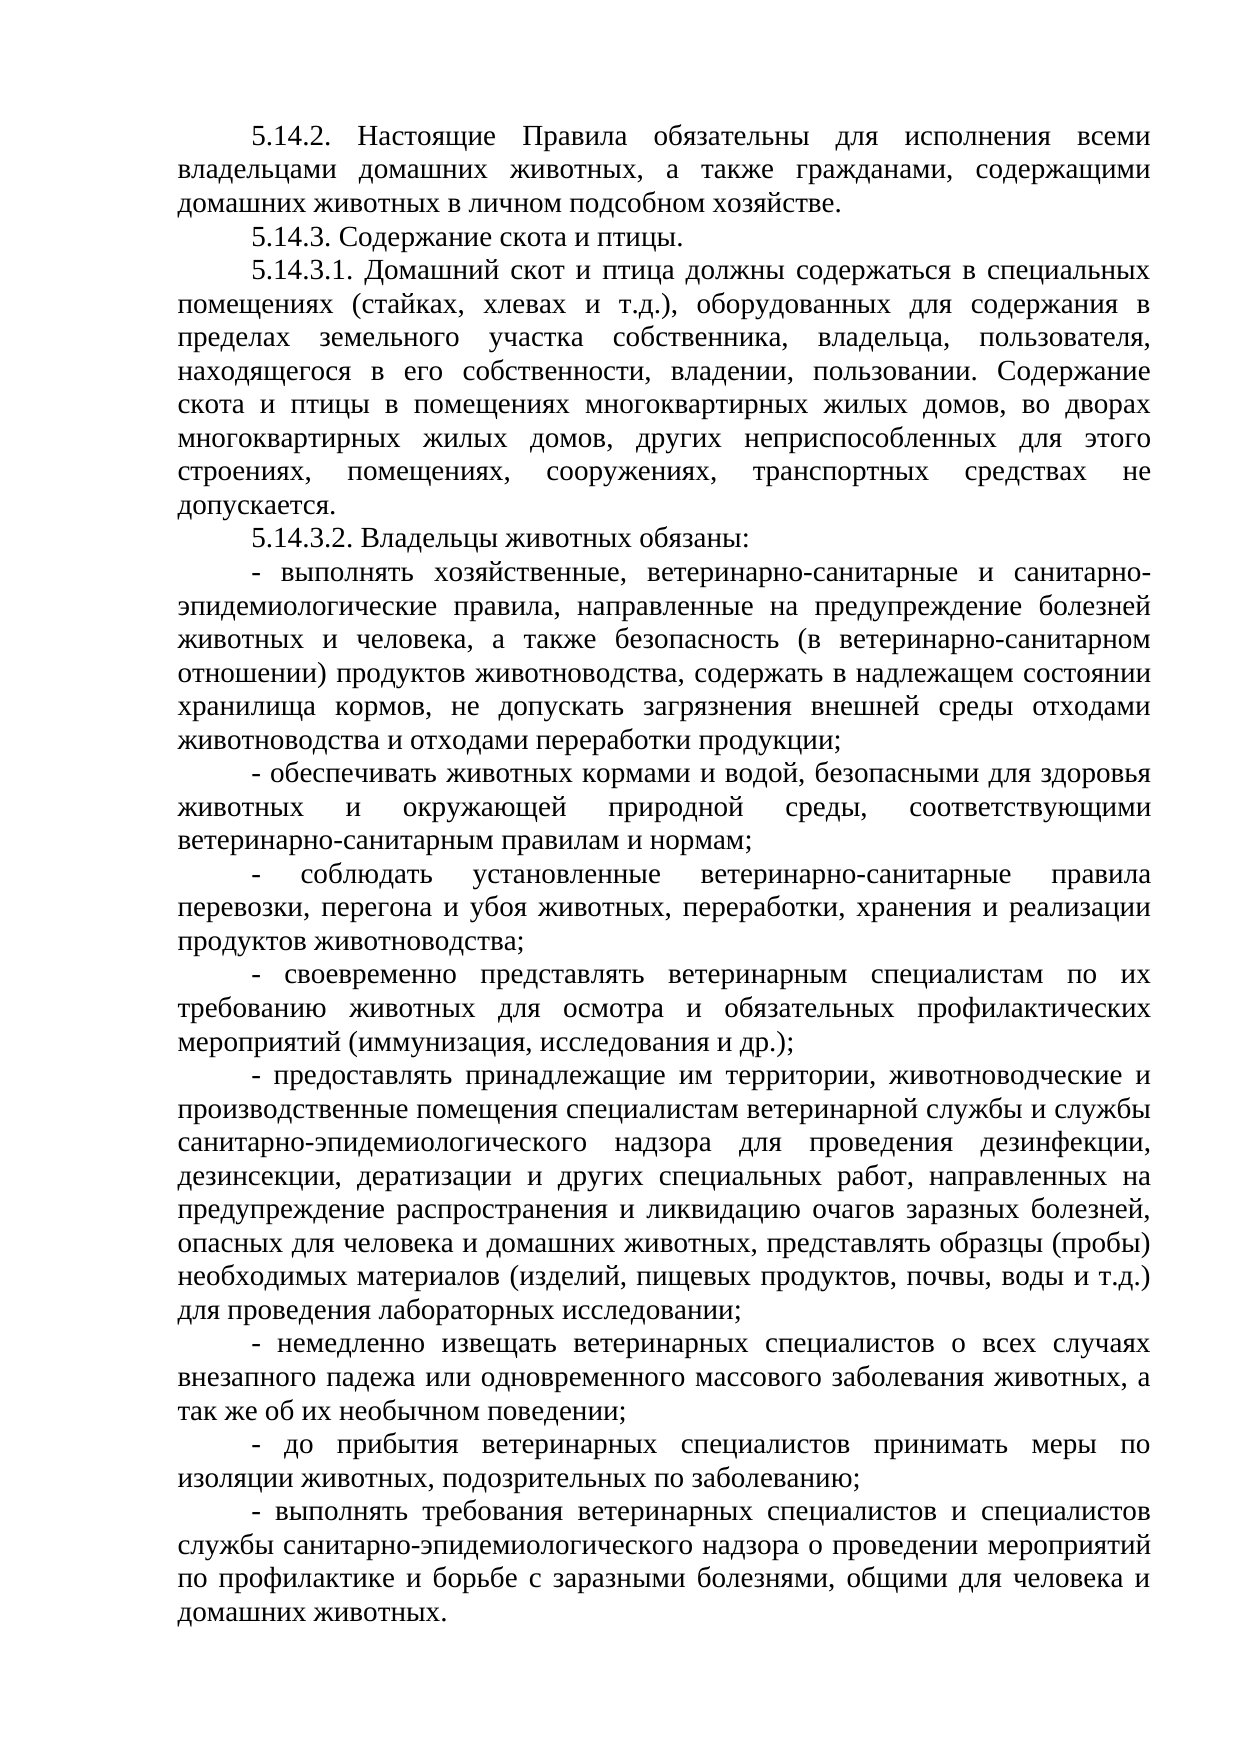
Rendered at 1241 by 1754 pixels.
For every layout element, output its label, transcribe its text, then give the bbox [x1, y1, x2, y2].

text - соблюдать установленные ветеринарно-санитарные правила перевозки, перегона и убоя животных, переработки, хранения и реализации продуктов животноводства; [177, 856, 1152, 957]
text 5.14.3. Содержание скота и птицы. [177, 219, 1152, 252]
text 5.14.3.1. Домашний скот и птица должны содержаться в специальных помещениях (стайках, хлевах и т.д.), оборудованных для содержания в пределах земельного участка собственника, владельца, пользователя, находящегося в его собственности, владении, пользовании. Содержание скота и птицы в помещениях многоквартирных жилых домов, во дворах многоквартирных жилых домов, других неприспособленных для этого строениях, помещениях, сооружениях, транспортных средствах не допускается. [177, 252, 1152, 521]
text - выполнять требования ветеринарных специалистов и специалистов службы санитарно-эпидемиологического надзора о проведении мероприятий по профилактике и борьбе с заразными болезнями, общими для человека и домашних животных. [177, 1493, 1152, 1627]
text - своевременно представлять ветеринарным специалистам по их требованию животных для осмотра и обязательных профилактических мероприятий (иммунизация, исследования и др.); [177, 957, 1152, 1057]
text - немедленно извещать ветеринарных специалистов о всех случаях внезапного падежа или одновременного массового заболевания животных, а так же об их необычном поведении; [177, 1326, 1152, 1426]
text - выполнять хозяйственные, ветеринарно-санитарные и санитарно-эпидемиологические правила, направленные на предупреждение болезней животных и человека, а также безопасность (в ветеринарно-санитарном отношении) продуктов животноводства, содержать в надлежащем состоянии хранилища кормов, не допускать загрязнения внешней среды отходами животноводства и отходами переработки продукции; [177, 554, 1152, 755]
text 5.14.2. Настоящие Правила обязательны для исполнения всеми владельцами домашних животных, а также гражданами, содержащими домашних животных в личном подсобном хозяйстве. [177, 118, 1152, 219]
text - обеспечивать животных кормами и водой, безопасными для здоровья животных и окружающей природной среды, соответствующими ветеринарно-санитарным правилам и нормам; [177, 755, 1152, 856]
text 5.14.3.2. Владельцы животных обязаны: [177, 521, 1152, 554]
text - до прибытия ветеринарных специалистов принимать меры по изоляции животных, подозрительных по заболеванию; [177, 1426, 1152, 1493]
text - предоставлять принадлежащие им территории, животноводческие и производственные помещения специалистам ветеринарной службы и службы санитарно-эпидемиологического надзора для проведения дезинфекции, дезинсекции, дератизации и других специальных работ, направленных на предупреждение распространения и ликвидацию очагов заразных болезней, опасных для человека и домашних животных, представлять образцы (пробы) необходимых материалов (изделий, пищевых продуктов, почвы, воды и т.д.) для проведения лабораторных исследовании; [177, 1057, 1152, 1326]
